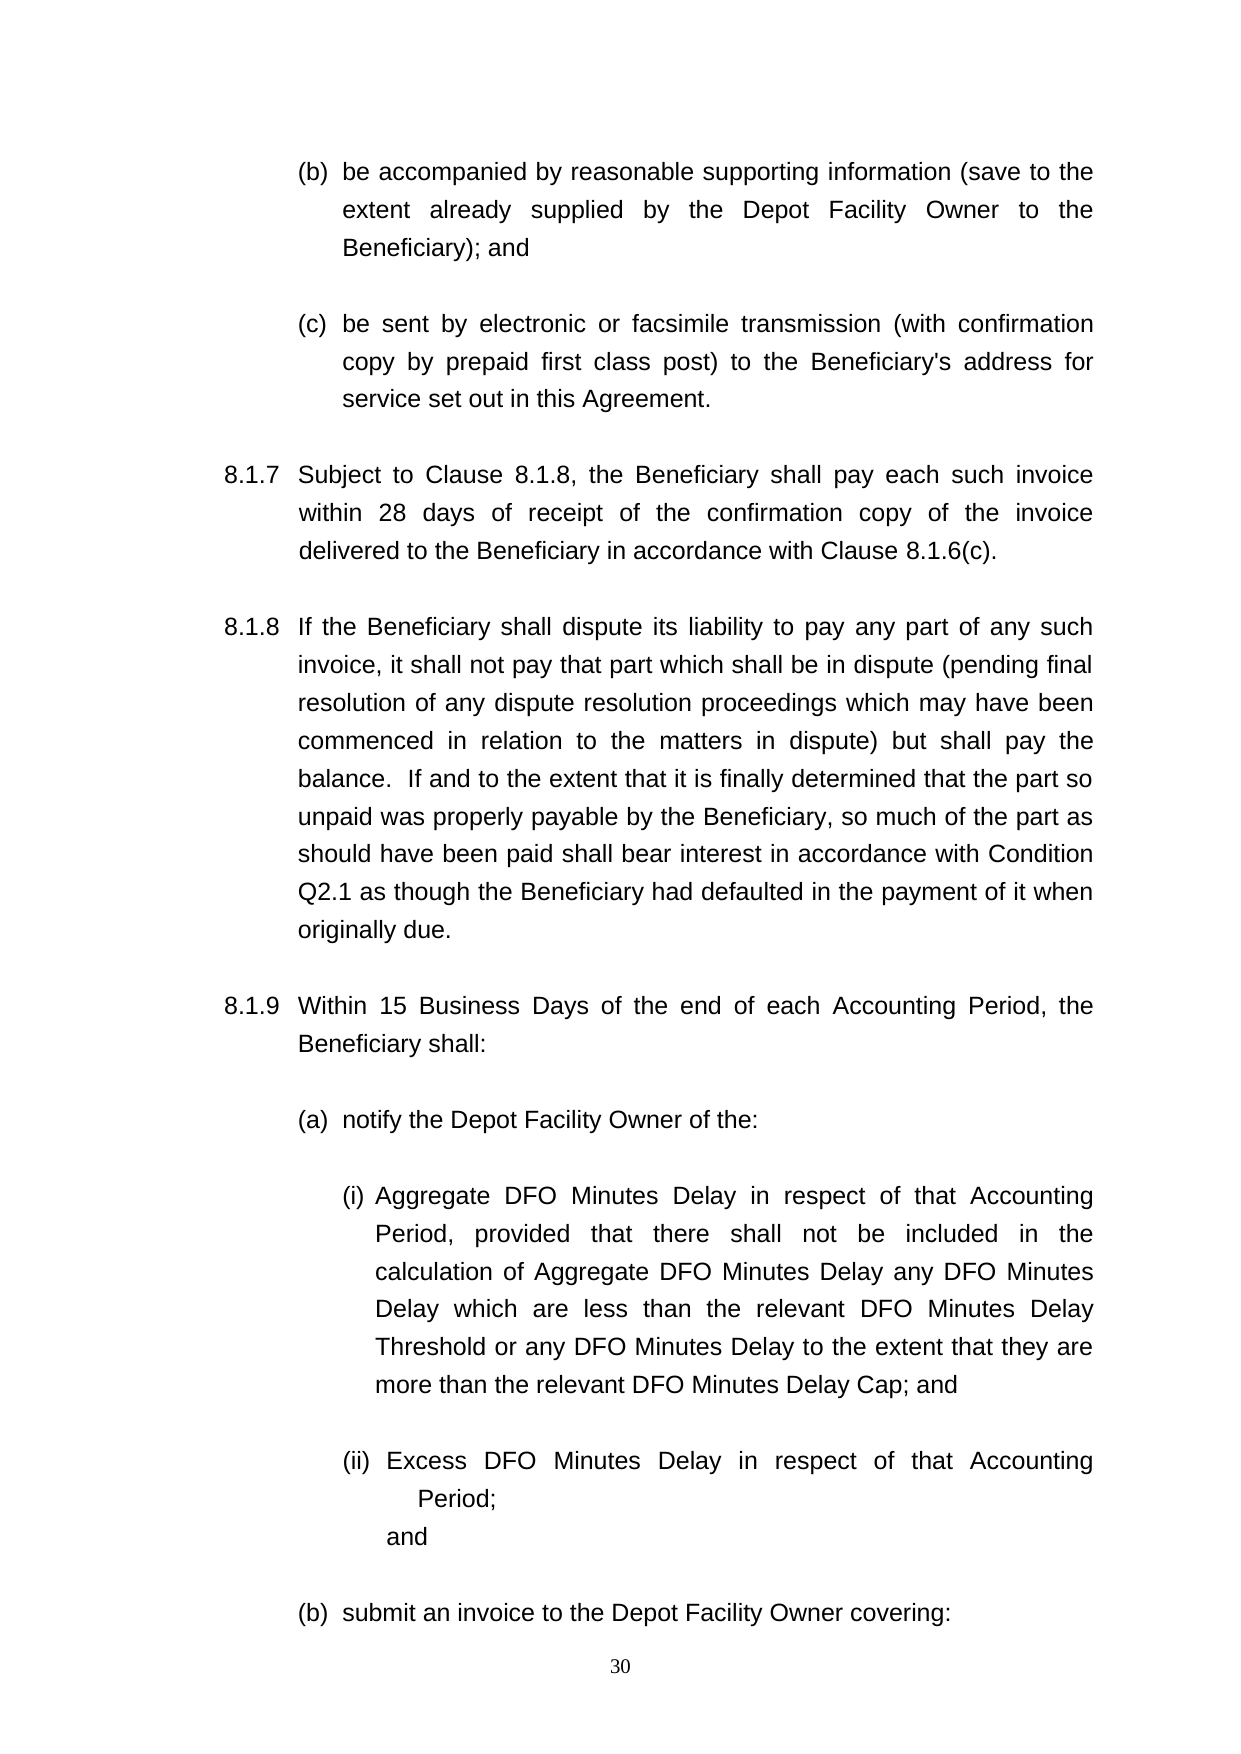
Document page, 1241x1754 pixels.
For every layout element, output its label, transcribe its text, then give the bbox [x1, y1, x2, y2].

text (a) notify the Depot Facility Owner of the: [150, 1098, 1095, 1136]
text (b) be accompanied by reasonable supporting information (save to the extent already supplied by the Depot Facility Owner to the Beneficiary); and [150, 150, 1095, 264]
text (i) Aggregate DFO Minutes Delay in respect of that Accounting Period, provided that there shall not be included in the calculation of Aggregate DFO Minutes Delay any DFO Minutes Delay which are less than the relevant DFO Minutes Delay Threshold or any DFO Minutes Delay to the extent that they are more than the relevant DFO Minutes Delay Cap; and [150, 1174, 1095, 1401]
text 8.1.9 Within 15 Business Days of the end of each Accounting Period, the Beneficiary shall: [150, 984, 1095, 1060]
text (c) be sent by electronic or facsimile transmission (with confirmation copy by prepaid first class post) to the Beneficiary's address for service set out in this Agreement. [150, 302, 1095, 415]
text 8.1.8 If the Beneficiary shall dispute its liability to pay any part of any such invoice, it shall not pay that part which shall be in dispute (pending final resolution of any dispute resolution proceedings which may have been commenced in relation to the matters in dispute) but shall pay the balance. If and to the extent that it is finally determined that the part so unpaid was properly payable by the Beneficiary, so much of the part as should have been paid shall bear interest in accordance with Condition Q2.1 as though the Beneficiary had defaulted in the payment of it when originally due. [150, 605, 1095, 946]
list Excess DFO Minutes Delay in respect of that Accounting Period; [342, 1439, 1095, 1515]
text 8.1.7 Subject to Clause 8.1.8, the Beneficiary shall pay each such invoice within 28 days of receipt of the confirmation copy of the invoice delivered to the Beneficiary in accordance with Clause 8.1.6(c). [150, 453, 1095, 567]
text and [342, 1515, 1095, 1553]
text (b) submit an invoice to the Depot Facility Owner covering: [150, 1591, 1095, 1629]
